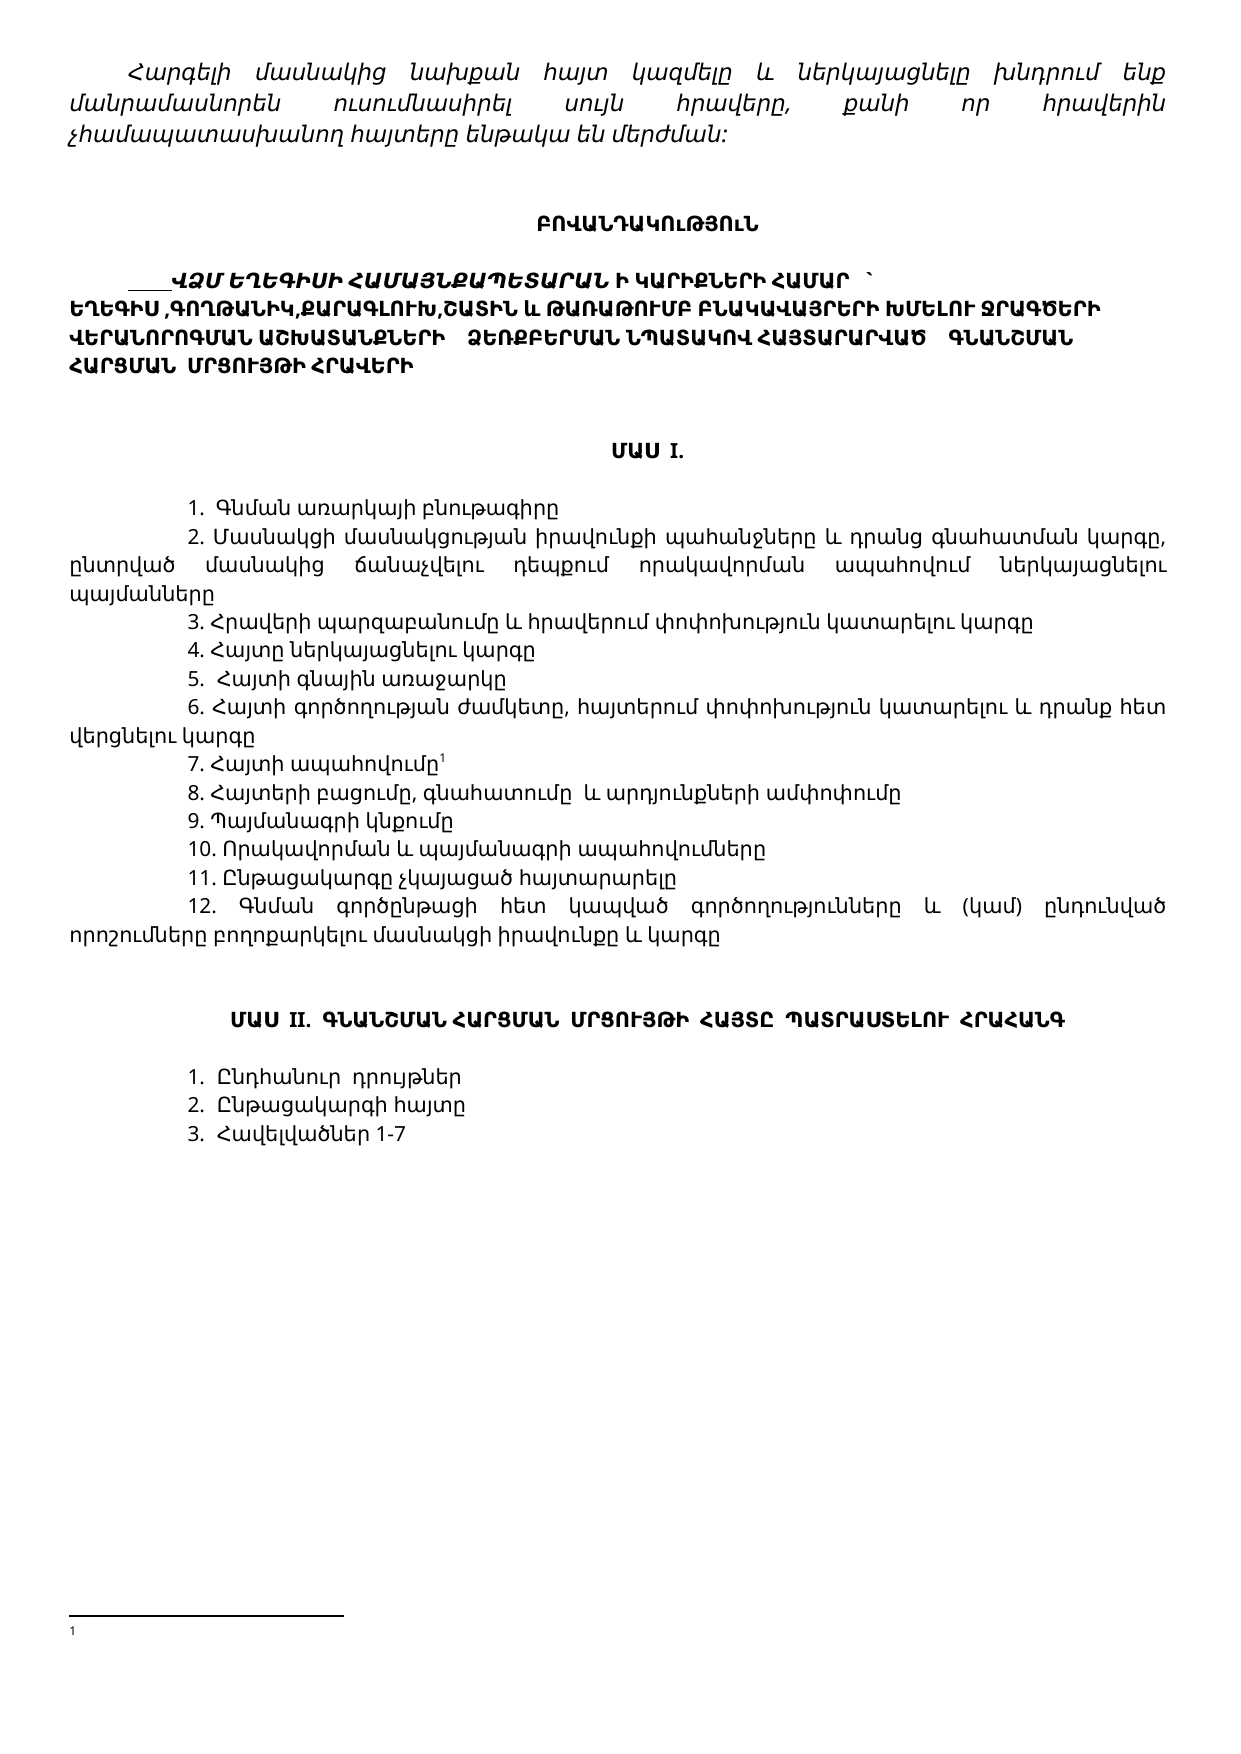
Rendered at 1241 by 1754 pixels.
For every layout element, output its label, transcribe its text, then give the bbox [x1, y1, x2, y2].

text 12. Գնման գործընթացի հետ կապված գործողությունները և (կամ) ընդունված որոշումները բողոքարկելու մասնակցի իրավունքը և կարգը [69, 891, 1167, 948]
text 8. Հայտերի բացումը, գնահատումը և արդյունքների ամփոփումը [69, 778, 1167, 806]
text 10. Որակավորման և պայմանագրի ապահովումները [69, 834, 1167, 863]
text ՄԱՍ II. ԳՆԱՆՇՄԱՆ ՀԱՐՑՄԱՆ ՄՐՑՈՒՅԹԻ ՀԱՅՏԸ ՊԱՏՐԱՍՏԵԼՈՒ ՀՐԱՀԱՆԳ [69, 1005, 1167, 1034]
text 6. Հայտի գործողության ժամկետը, հայտերում փոփոխություն կատարելու և դրանք հետ վերցնելու կարգը [69, 692, 1167, 749]
text 4. Հայտը ներկայացնելու կարգը [69, 636, 1167, 664]
text 9. Պայմանագրի կնքումը [69, 806, 1167, 834]
text ՎՁՄ ԵՂԵԳԻՍԻ ՀԱՄԱՅՆՔԱՊԵՏԱՐԱՆ Ի ԿԱՐԻՔՆԵՐԻ ՀԱՄԱՐ ` ԵՂԵԳԻՍ ,ԳՈՂԹԱՆԻԿ,ՔԱՐԱԳԼՈՒԽ,ՇԱՏԻՆ և ԹԱՌԱԹՈՒՄԲ ԲՆԱԿԱՎԱՅՐԵՐԻ ԽՄԵԼՈՒ ՋՐԱԳԾԵՐԻ ՎԵՐԱՆՈՐՈԳՄԱՆ ԱՇԽԱՏԱՆՔՆԵՐԻ ՁԵՌՔԲԵՐՄԱՆ ՆՊԱՏԱԿՈՎ ՀԱՅՏԱՐԱՐՎԱԾ ԳՆԱՆՇՄԱՆ ՀԱՐՑՄԱՆ ՄՐՑՈՒՅԹԻ ՀՐԱՎԵՐԻ [69, 266, 1167, 379]
text 11. Ընթացակարգը չկայացած հայտարարելը [69, 863, 1167, 891]
text 5. Հայտի գնային առաջարկը [69, 664, 1167, 692]
text Հարգելի մասնակից նախքան հայտ կազմելը և ներկայացնելը խնդրում ենք մանրամասնորեն ուսումնասիրել սույն հրավերը, քանի որ հրավերին չհամապատասխանող հայտերը ենթակա են մերժման: [69, 56, 1167, 149]
text 2. Ընթացակարգի հայտը [69, 1091, 1167, 1119]
text 3. Հրավերի պարզաբանումը և հրավերում փոփոխություն կատարելու կարգը [69, 607, 1167, 636]
text 1. Ընդհանուր դրույթներ [69, 1062, 1167, 1091]
text 3. Հավելվածներ 1-7 [69, 1119, 1167, 1147]
text 7. Հայտի ապահովումը [69, 749, 1167, 778]
text 2. Մասնակցի մասնակցության իրավունքի պահանջները և դրանց գնահատման կարգը, ընտրված մասնակից ճանաչվելու դեպքում որակավորման ապահովում ներկայացնելու պայմանները [69, 522, 1167, 607]
text ԲՈՎԱՆԴԱԿՈւԹՅՈւՆ [69, 209, 1167, 237]
text 1. Գնման առարկայի բնութագիրը [69, 493, 1167, 522]
text ՄԱՍ I. [69, 436, 1167, 465]
